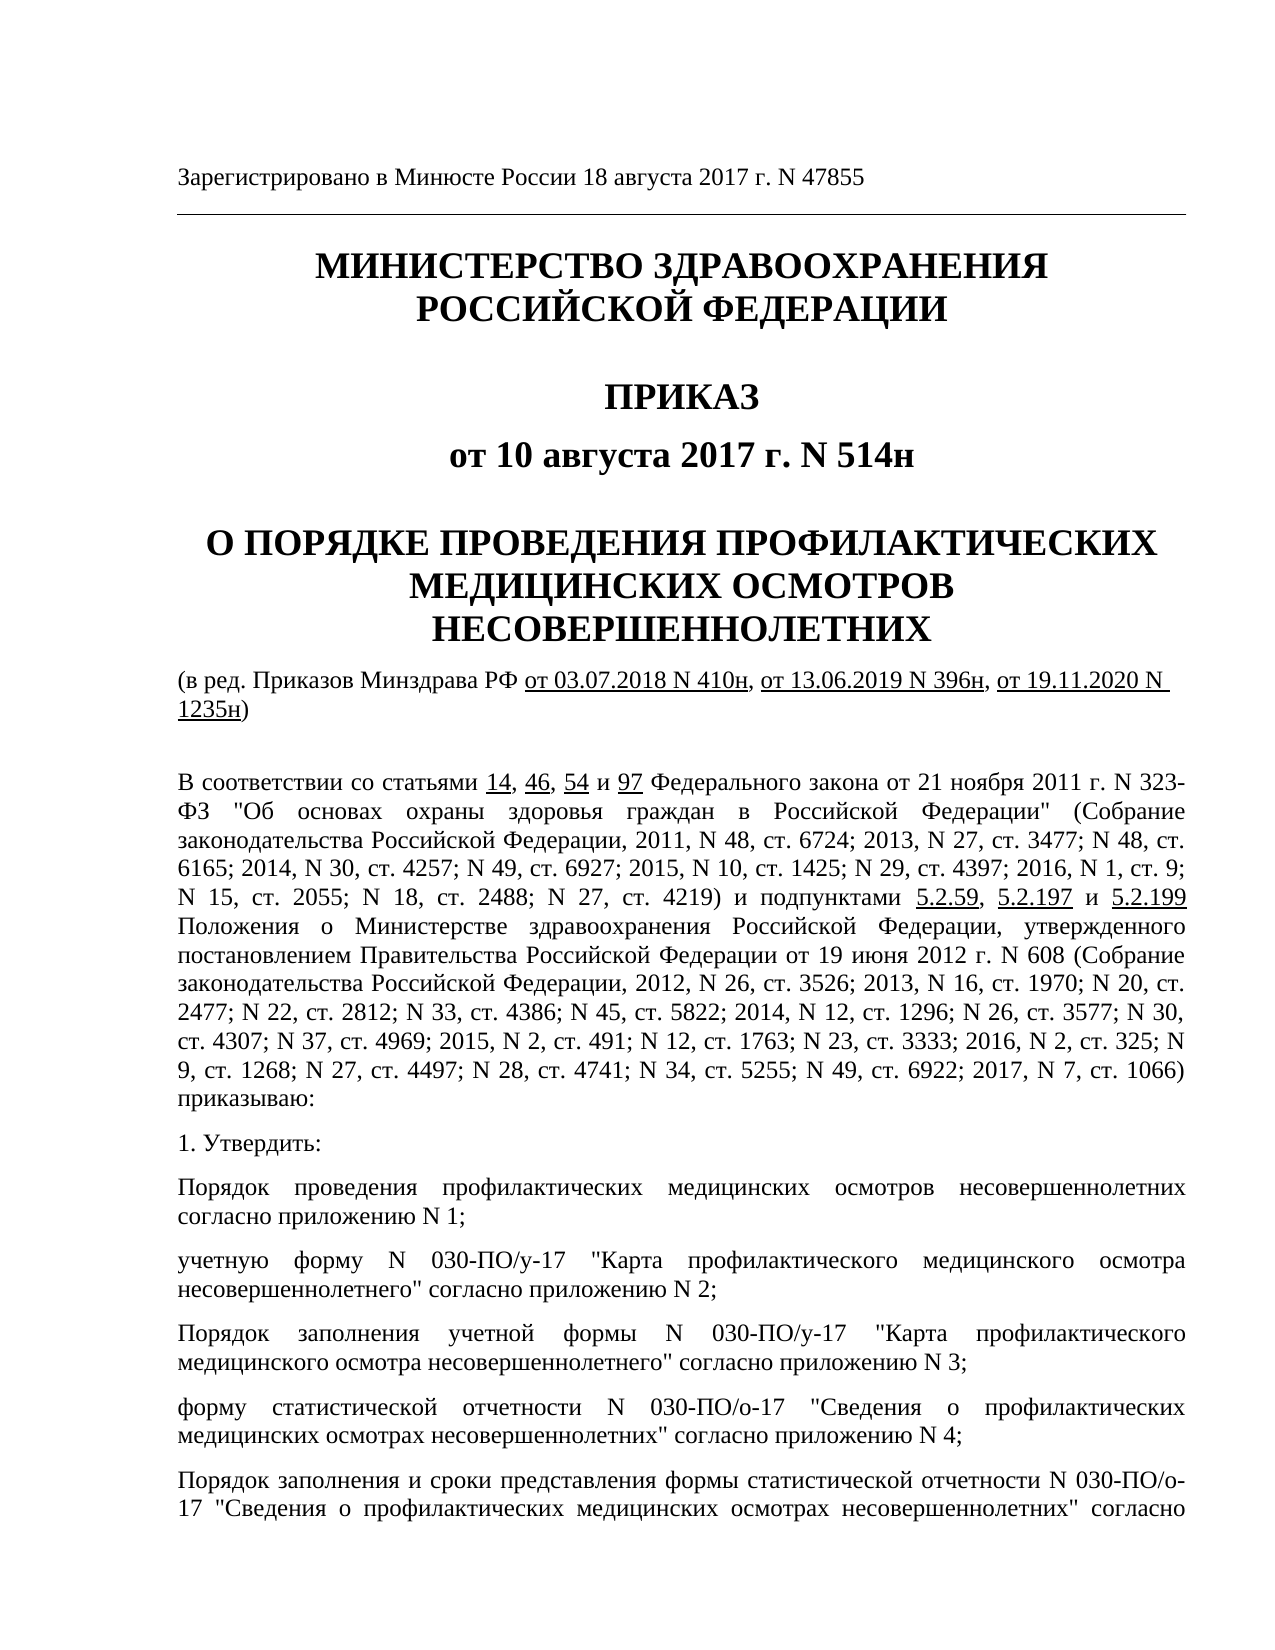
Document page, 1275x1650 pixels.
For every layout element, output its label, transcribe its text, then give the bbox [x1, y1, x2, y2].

text Зарегистрировано в Минюсте России 18 августа 2017 г. N 47855 [177, 162, 1186, 191]
text (в ред. Приказов Минздрава РФ от 03.07.2018 N 410н, от 13.06.2019 N 396н, от 19.11.2020 N 1235н) [177, 665, 1186, 723]
text О ПОРЯДКЕ ПРОВЕДЕНИЯ ПРОФИЛАКТИЧЕСКИХ МЕДИЦИНСКИХ ОСМОТРОВ НЕСОВЕРШЕННОЛЕТНИХ [177, 520, 1186, 650]
text В соответствии со статьями 14, 46, 54 и 97 Федерального закона от 21 ноября 2011 г. N 323-ФЗ "Об основах охраны здоровья граждан в Российской Федерации" (Собрание законодательства Российской Федерации, 2011, N 48, ст. 6724; 2013, N 27, ст. 3477; N 48, ст. 6165; 2014, N 30, ст. 4257; N 49, ст. 6927; 2015, N 10, ст. 1425; N 29, ст. 4397; 2016, N 1, ст. 9; N 15, ст. 2055; N 18, ст. 2488; N 27, ст. 4219) и подпунктами 5.2.59, 5.2.197 и 5.2.199 Положения о Министерстве здравоохранения Российской Федерации, утвержденного постановлением Правительства Российской Федерации от 19 июня 2012 г. N 608 (Собрание законодательства Российской Федерации, 2012, N 26, ст. 3526; 2013, N 16, ст. 1970; N 20, ст. 2477; N 22, ст. 2812; N 33, ст. 4386; N 45, ст. 5822; 2014, N 12, ст. 1296; N 26, ст. 3577; N 30, ст. 4307; N 37, ст. 4969; 2015, N 2, ст. 491; N 12, ст. 1763; N 23, ст. 3333; 2016, N 2, ст. 325; N 9, ст. 1268; N 27, ст. 4497; N 28, ст. 4741; N 34, ст. 5255; N 49, ст. 6922; 2017, N 7, ст. 1066) приказываю: [177, 767, 1186, 1112]
text МИНИСТЕРСТВО ЗДРАВООХРАНЕНИЯ РОССИЙСКОЙ ФЕДЕРАЦИИ [177, 243, 1186, 330]
text ПРИКАЗ [177, 374, 1186, 417]
text Порядок проведения профилактических медицинских осмотров несовершеннолетних согласно приложению N 1; [177, 1172, 1186, 1230]
text Порядок заполнения учетной формы N 030-ПО/у-17 "Карта профилактического медицинского осмотра несовершеннолетнего" согласно приложению N 3; [177, 1318, 1186, 1376]
text форму статистической отчетности N 030-ПО/о-17 "Сведения о профилактических медицинских осмотрах несовершеннолетних" согласно приложению N 4; [177, 1392, 1186, 1449]
text учетную форму N 030-ПО/у-17 "Карта профилактического медицинского осмотра несовершеннолетнего" согласно приложению N 2; [177, 1245, 1186, 1303]
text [177, 1465, 1186, 1522]
text 1. Утвердить: [177, 1128, 1186, 1157]
text от 10 августа 2017 г. N 514н [177, 433, 1186, 476]
